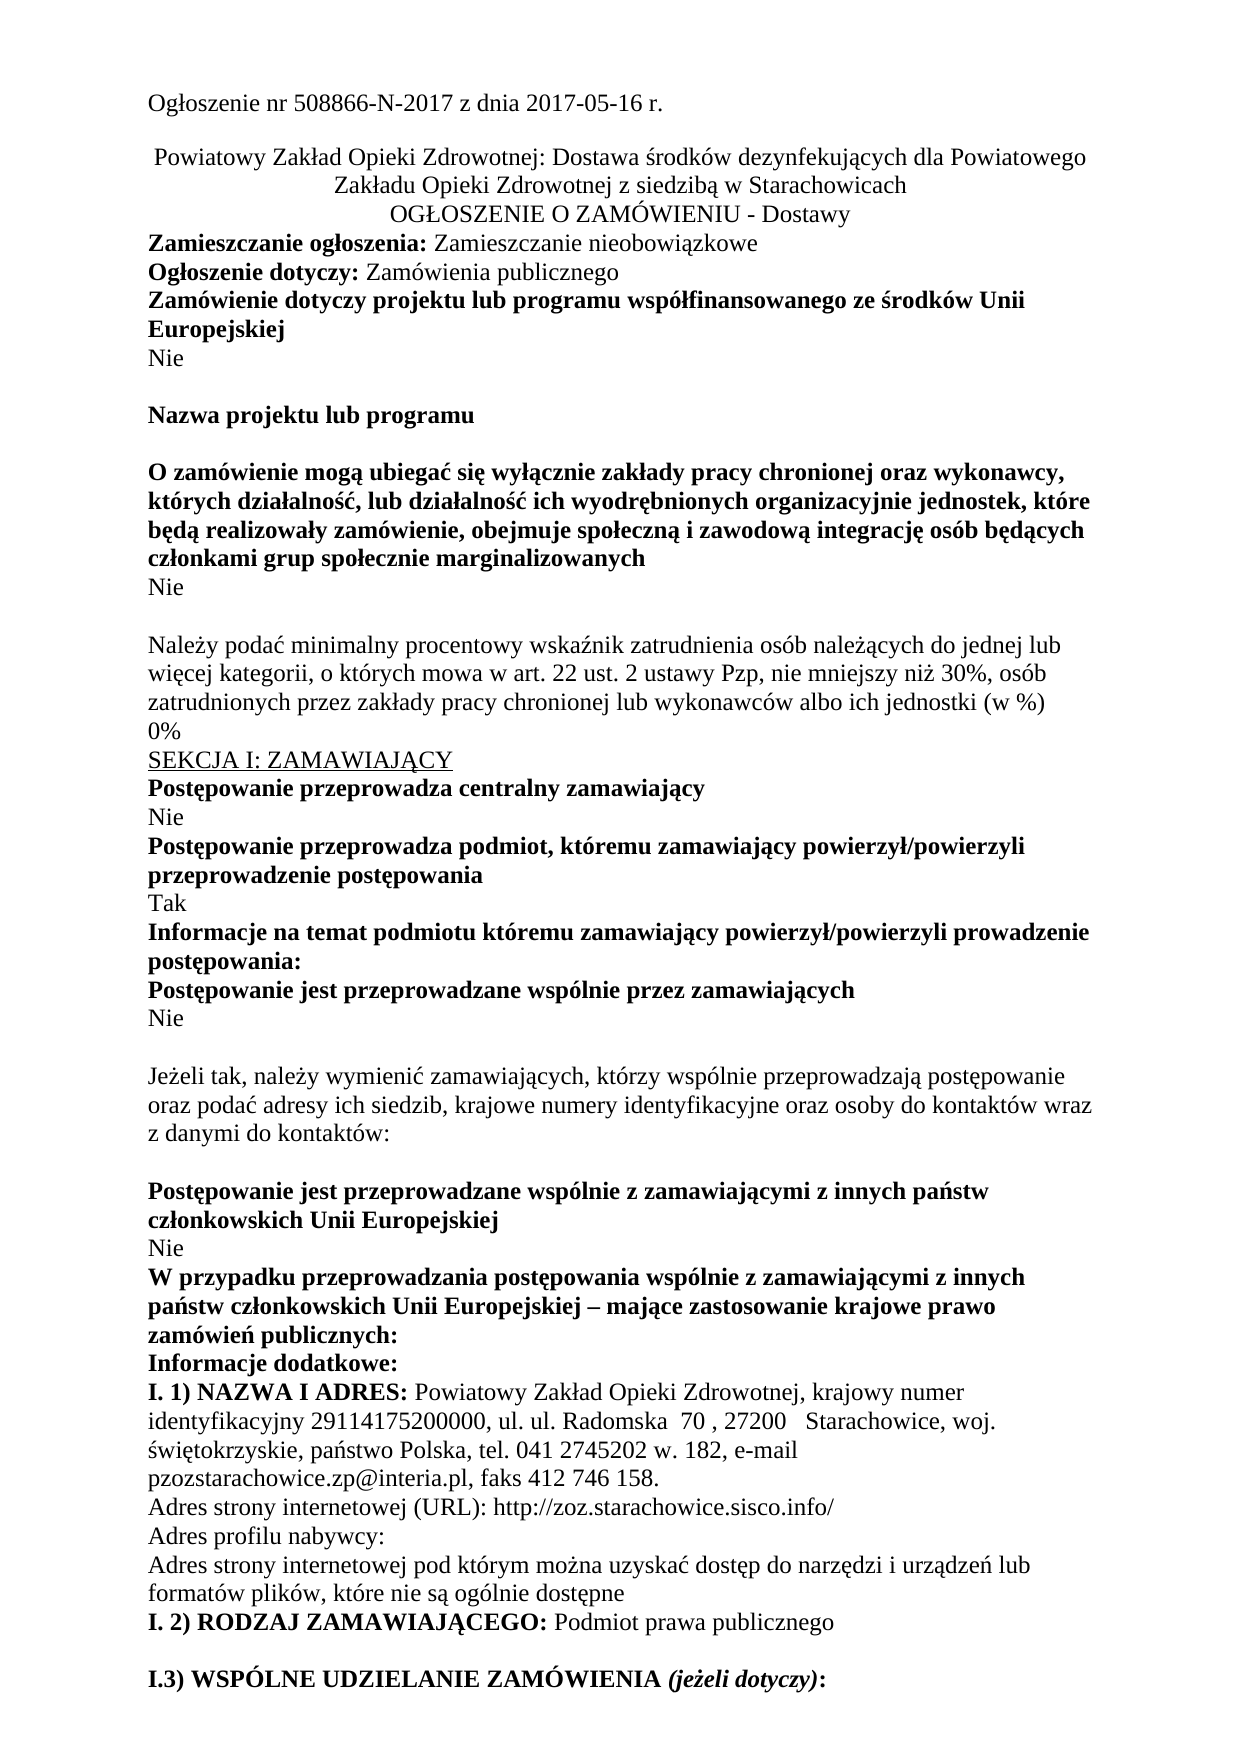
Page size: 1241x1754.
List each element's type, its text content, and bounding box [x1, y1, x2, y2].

text Postępowanie przeprowadza centralny zamawiający [148, 773, 1093, 802]
text Zamieszczanie ogłoszenia: Zamieszczanie nieobowiązkowe [148, 228, 1093, 257]
text O zamówienie mogą ubiegać się wyłącznie zakłady pracy chronionej oraz wykonawcy, których działalność, lub działalność ich wyodrębnionych organizacyjnie jednostek, które będą realizowały zamówienie, obejmuje społeczną i zawodową integrację osób będących członkami grup społecznie marginalizowanych [148, 457, 1093, 572]
text Nie [148, 802, 1093, 831]
text I.3) WSPÓLNE UDZIELANIE ZAMÓWIENIA (jeżeli dotyczy): [148, 1664, 1093, 1693]
text Powiatowy Zakład Opieki Zdrowotnej: Dostawa środków dezynfekujących dla Powiatowego Zakładu Opieki Zdrowotnej z siedzibą w Starachowicach OGŁOSZENIE O ZAMÓWIENIU - Dostawy [148, 142, 1093, 228]
text Zamówienie dotyczy projektu lub programu współfinansowanego ze środków Unii Europejskiej [148, 285, 1093, 343]
text Ogłoszenie dotyczy: Zamówienia publicznego [148, 257, 1093, 285]
text Należy podać minimalny procentowy wskaźnik zatrudnienia osób należących do jednej lub więcej kategorii, o których mowa w art. 22 ust. 2 ustawy Pzp, nie mniejszy niż 30%, osób zatrudnionych przez zakłady pracy chronionej lub wykonawców albo ich jednostki (w %) 0% [148, 601, 1093, 745]
text Nie [148, 1003, 1093, 1032]
text Jeżeli tak, należy wymienić zamawiających, którzy wspólnie przeprowadzają postępowanie oraz podać adresy ich siedzib, krajowe numery identyfikacyjne oraz osoby do kontaktów wraz z danymi do kontaktów: Postępowanie jest przeprowadzane wspólnie z zamawiającymi z innych państw członkowskich Unii Europejskiej [148, 1032, 1093, 1233]
text Postępowanie przeprowadza podmiot, któremu zamawiający powierzył/powierzyli przeprowadzenie postępowania [148, 831, 1093, 888]
text W przypadku przeprowadzania postępowania wspólnie z zamawiającymi z innych państw członkowskich Unii Europejskiej – mające zastosowanie krajowe prawo zamówień publicznych: Informacje dodatkowe: [148, 1262, 1093, 1377]
text I. 1) NAZWA I ADRES: Powiatowy Zakład Opieki Zdrowotnej, krajowy numer identyfikacyjny 29114175200000, ul. ul. Radomska 70 , 27200 Starachowice, woj. świętokrzyskie, państwo Polska, tel. 041 2745202 w. 182, e-mail pzozstarachowice.zp@interia.pl, faks 412 746 158. Adres strony internetowej (URL): http://zoz.starachowice.sisco.info/ Adres profilu nabywcy: Adres strony internetowej pod którym można uzyskać dostęp do narzędzi i urządzeń lub formatów plików, które nie są ogólnie dostępne [148, 1377, 1093, 1607]
text Informacje na temat podmiotu któremu zamawiający powierzył/powierzyli prowadzenie postępowania: Postępowanie jest przeprowadzane wspólnie przez zamawiających [148, 917, 1093, 1003]
text Nazwa projektu lub programu [148, 372, 1093, 457]
text I. 2) RODZAJ ZAMAWIAJĄCEGO: Podmiot prawa publicznego [148, 1607, 1093, 1664]
text Nie [148, 343, 1093, 372]
text Tak [148, 888, 1093, 917]
text Nie [148, 1233, 1093, 1262]
text Nie [148, 572, 1093, 601]
text Ogłoszenie nr 508866-N-2017 z dnia 2017-05-16 r. [148, 59, 1093, 117]
text SEKCJA I: ZAMAWIAJĄCY [148, 745, 1093, 773]
